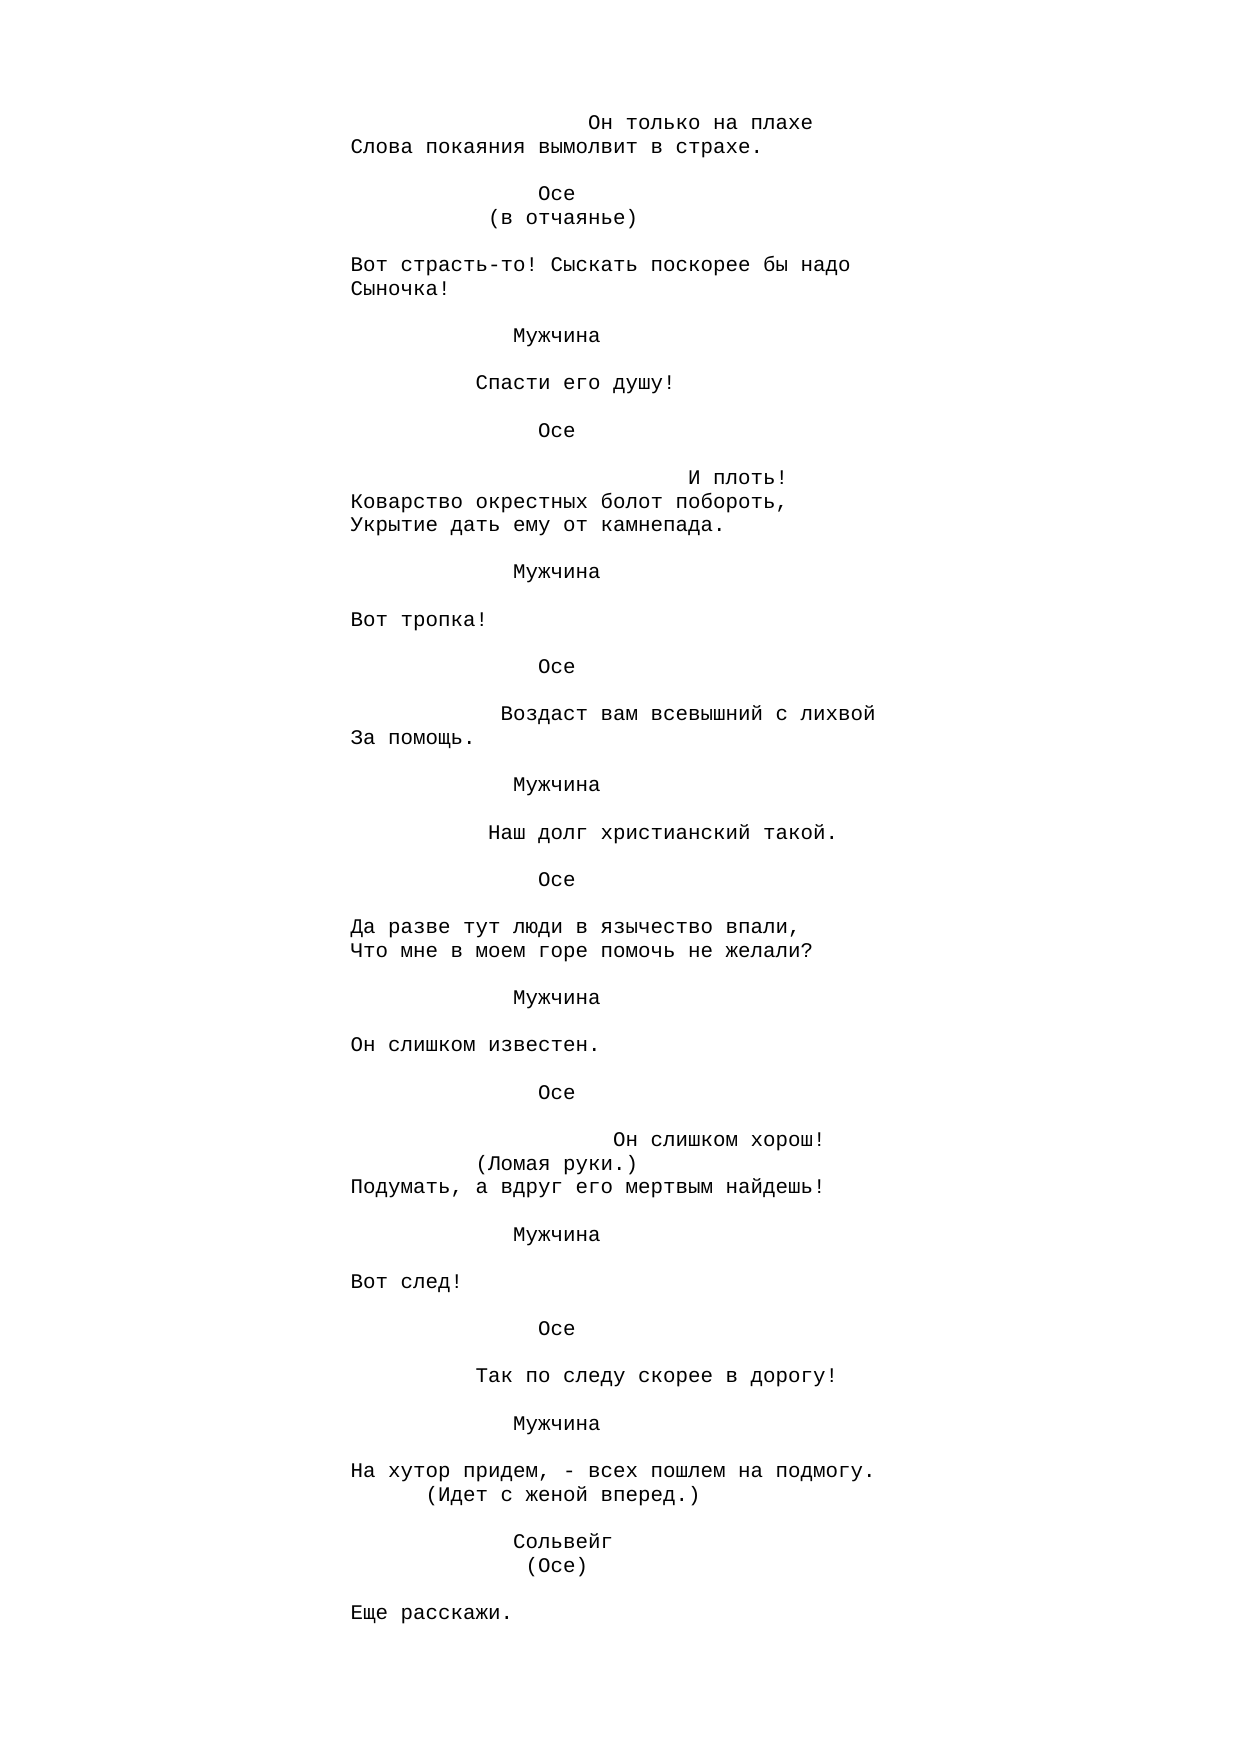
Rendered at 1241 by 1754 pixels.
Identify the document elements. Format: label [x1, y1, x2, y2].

text [100, 89, 1146, 1649]
